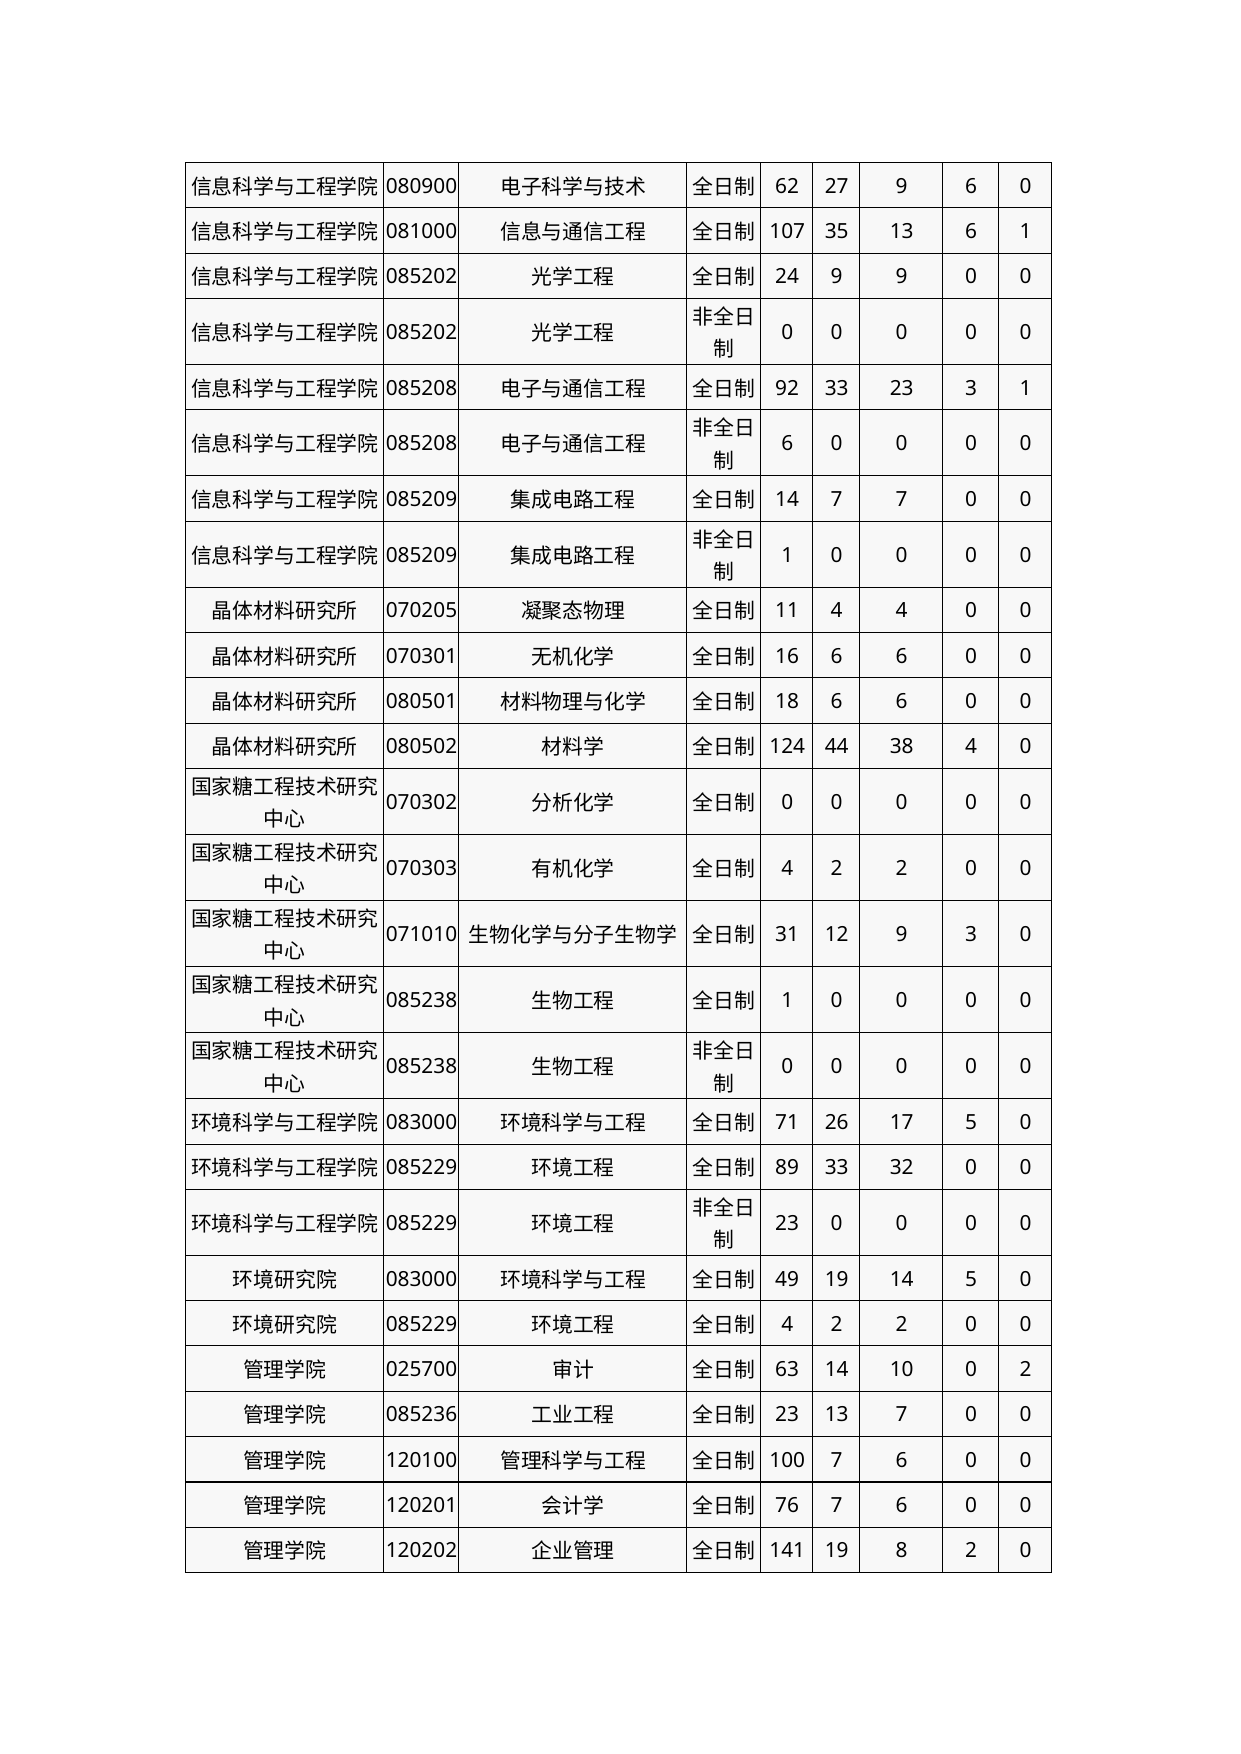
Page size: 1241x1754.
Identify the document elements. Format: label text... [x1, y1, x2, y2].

table_cell 23 [860, 365, 942, 409]
table_cell 集成电路工程 [459, 476, 686, 521]
table_cell 全日制 [687, 1483, 760, 1527]
table_cell 0 [999, 476, 1051, 521]
table_cell 晶体材料研究所 [186, 724, 383, 768]
table_cell 6 [943, 163, 998, 207]
table_cell 晶体材料研究所 [186, 633, 383, 677]
table_cell 晶体材料研究所 [186, 588, 383, 632]
table_cell 92 [761, 365, 812, 409]
table_cell 0 [999, 522, 1051, 587]
table_cell 0 [761, 769, 812, 834]
table_cell 085208 [384, 410, 458, 475]
table_cell 全日制 [687, 254, 760, 298]
table_cell 23 [761, 1392, 812, 1436]
table_cell 集成电路工程 [459, 522, 686, 587]
table_cell 0 [813, 410, 859, 475]
table_cell 全日制 [687, 901, 760, 966]
table_cell 6 [860, 633, 942, 677]
table_cell 0 [860, 522, 942, 587]
table_cell 085202 [384, 254, 458, 298]
table_cell 7 [860, 476, 942, 521]
table_cell 全日制 [687, 1301, 760, 1345]
table_cell 管理学院 [186, 1483, 383, 1527]
table_cell 全日制 [687, 1437, 760, 1481]
table_cell 4 [860, 588, 942, 632]
table_cell 19 [813, 1256, 859, 1300]
table_cell 0 [943, 588, 998, 632]
table_cell 33 [813, 1145, 859, 1189]
table_cell 071010 [384, 901, 458, 966]
table_cell 非全日制 [687, 1033, 760, 1098]
table_cell 0 [999, 769, 1051, 834]
table_cell 环境科学与工程 [459, 1099, 686, 1143]
table_cell 全日制 [687, 163, 760, 207]
table_cell 085209 [384, 522, 458, 587]
table_cell 11 [761, 588, 812, 632]
table_cell 环境科学与工程 [459, 1256, 686, 1300]
table_cell 89 [761, 1145, 812, 1189]
table_cell 凝聚态物理 [459, 588, 686, 632]
table_cell 管理学院 [186, 1437, 383, 1481]
table_cell 0 [943, 476, 998, 521]
table_cell 0 [943, 254, 998, 298]
table_cell 080502 [384, 724, 458, 768]
table_cell 44 [813, 724, 859, 768]
table_cell 0 [999, 633, 1051, 677]
table_cell 0 [999, 1437, 1051, 1481]
table_cell 0 [943, 1437, 998, 1481]
table_cell 6 [813, 633, 859, 677]
table_cell 生物工程 [459, 967, 686, 1032]
table_cell 全日制 [687, 967, 760, 1032]
table_cell 0 [999, 678, 1051, 723]
table_cell 材料学 [459, 724, 686, 768]
table_cell 无机化学 [459, 633, 686, 677]
table_cell 1 [761, 522, 812, 587]
table_cell 全日制 [687, 208, 760, 253]
table_cell 非全日制 [687, 1190, 760, 1255]
table_cell 070303 [384, 835, 458, 900]
table_cell 0 [860, 1190, 942, 1255]
table_cell 会计学 [459, 1483, 686, 1527]
table_cell 全日制 [687, 724, 760, 768]
table_cell 0 [999, 1190, 1051, 1255]
table_cell 0 [761, 299, 812, 364]
table_cell 工业工程 [459, 1392, 686, 1436]
table_cell 070302 [384, 769, 458, 834]
table_cell 1 [999, 208, 1051, 253]
table_cell 全日制 [687, 1346, 760, 1391]
table_cell 5 [943, 1256, 998, 1300]
table_cell 1 [999, 365, 1051, 409]
table_cell 环境研究院 [186, 1301, 383, 1345]
table_cell 124 [761, 724, 812, 768]
table_cell 6 [860, 678, 942, 723]
table_cell 2 [860, 835, 942, 900]
table_cell 0 [943, 1346, 998, 1391]
table_cell 0 [943, 967, 998, 1032]
table_cell 070301 [384, 633, 458, 677]
table_cell 49 [761, 1256, 812, 1300]
table_cell 材料物理与化学 [459, 678, 686, 723]
table_cell 电子与通信工程 [459, 410, 686, 475]
table_cell 0 [813, 299, 859, 364]
table_cell 信息科学与工程学院 [186, 208, 383, 253]
table_cell 025700 [384, 1346, 458, 1391]
table_cell 0 [813, 967, 859, 1032]
table_cell 083000 [384, 1099, 458, 1143]
table_cell 0 [999, 901, 1051, 966]
table_cell 6 [860, 1437, 942, 1481]
table_cell 0 [999, 1301, 1051, 1345]
table_cell 管理学院 [186, 1528, 383, 1572]
table_cell 085238 [384, 1033, 458, 1098]
table_cell 081000 [384, 208, 458, 253]
table_cell 14 [813, 1346, 859, 1391]
table_cell 全日制 [687, 1528, 760, 1572]
table_cell 全日制 [687, 835, 760, 900]
table_cell 24 [761, 254, 812, 298]
table_cell 0 [943, 410, 998, 475]
table_cell 全日制 [687, 1145, 760, 1189]
table_cell 27 [813, 163, 859, 207]
table_cell 3 [943, 901, 998, 966]
table_cell 13 [813, 1392, 859, 1436]
table_cell 4 [761, 1301, 812, 1345]
table_cell 0 [813, 1190, 859, 1255]
table_cell 120100 [384, 1437, 458, 1481]
table_cell 国家糖工程技术研究中心 [186, 901, 383, 966]
table_cell 2 [813, 835, 859, 900]
table_cell 管理科学与工程 [459, 1437, 686, 1481]
table_cell 2 [813, 1301, 859, 1345]
table_cell 信息科学与工程学院 [186, 254, 383, 298]
table_cell 全日制 [687, 365, 760, 409]
table_cell 0 [999, 1099, 1051, 1143]
table_cell 14 [860, 1256, 942, 1300]
table_cell 5 [943, 1099, 998, 1143]
table_cell 环境科学与工程学院 [186, 1190, 383, 1255]
table_cell 全日制 [687, 1099, 760, 1143]
table_cell 0 [943, 1301, 998, 1345]
table_cell 0 [943, 1392, 998, 1436]
table_cell 0 [999, 967, 1051, 1032]
table_cell 0 [813, 522, 859, 587]
table_cell 6 [860, 1483, 942, 1527]
table_cell 0 [943, 769, 998, 834]
table_cell 0 [860, 967, 942, 1032]
table_cell 全日制 [687, 1392, 760, 1436]
table_cell 6 [943, 208, 998, 253]
table_cell 0 [943, 1033, 998, 1098]
table_cell 光学工程 [459, 299, 686, 364]
table_cell 0 [999, 410, 1051, 475]
table_cell 26 [813, 1099, 859, 1143]
table_cell 085238 [384, 967, 458, 1032]
table_cell 0 [943, 678, 998, 723]
table_cell 33 [813, 365, 859, 409]
table_cell 企业管理 [459, 1528, 686, 1572]
table_cell 38 [860, 724, 942, 768]
table_cell 环境工程 [459, 1190, 686, 1255]
table_cell 23 [761, 1190, 812, 1255]
table_cell 0 [943, 1145, 998, 1189]
table_cell 信息科学与工程学院 [186, 476, 383, 521]
table_cell 100 [761, 1437, 812, 1481]
table_cell 分析化学 [459, 769, 686, 834]
table_cell 085229 [384, 1145, 458, 1189]
table_cell 63 [761, 1346, 812, 1391]
table_cell 信息科学与工程学院 [186, 299, 383, 364]
table_cell 120202 [384, 1528, 458, 1572]
table_cell 9 [860, 163, 942, 207]
table_cell 晶体材料研究所 [186, 678, 383, 723]
table_cell 35 [813, 208, 859, 253]
table_cell 0 [943, 633, 998, 677]
table_cell 环境研究院 [186, 1256, 383, 1300]
table_cell 0 [860, 299, 942, 364]
table_cell 有机化学 [459, 835, 686, 900]
table_cell 0 [860, 410, 942, 475]
table_cell 107 [761, 208, 812, 253]
table_cell 32 [860, 1145, 942, 1189]
table_cell 0 [999, 1145, 1051, 1189]
table_cell 国家糖工程技术研究中心 [186, 1033, 383, 1098]
table_cell 0 [943, 522, 998, 587]
table_cell 管理学院 [186, 1392, 383, 1436]
table_cell 6 [761, 410, 812, 475]
table_cell 0 [813, 769, 859, 834]
table_cell 全日制 [687, 1256, 760, 1300]
table_cell 1 [761, 967, 812, 1032]
table_cell 3 [943, 365, 998, 409]
table_cell 全日制 [687, 633, 760, 677]
table_cell 080501 [384, 678, 458, 723]
table_cell 0 [860, 1033, 942, 1098]
table_cell 非全日制 [687, 410, 760, 475]
table_cell 环境科学与工程学院 [186, 1099, 383, 1143]
table_cell 7 [813, 476, 859, 521]
table_cell 9 [860, 254, 942, 298]
table_cell 9 [860, 901, 942, 966]
table_cell 环境工程 [459, 1145, 686, 1189]
table_cell 2 [943, 1528, 998, 1572]
table_cell 生物工程 [459, 1033, 686, 1098]
table_cell 0 [761, 1033, 812, 1098]
table_cell 14 [761, 476, 812, 521]
table_cell 13 [860, 208, 942, 253]
table_cell 085202 [384, 299, 458, 364]
table_cell 9 [813, 254, 859, 298]
table_cell 16 [761, 633, 812, 677]
table_cell 信息与通信工程 [459, 208, 686, 253]
table_cell 8 [860, 1528, 942, 1572]
table_cell 10 [860, 1346, 942, 1391]
table_cell 全日制 [687, 588, 760, 632]
table_cell 0 [943, 1190, 998, 1255]
table_cell 31 [761, 901, 812, 966]
table_cell 0 [860, 769, 942, 834]
table_cell 12 [813, 901, 859, 966]
table_cell 国家糖工程技术研究中心 [186, 769, 383, 834]
table_cell 4 [943, 724, 998, 768]
table_cell 信息科学与工程学院 [186, 522, 383, 587]
table_cell 0 [999, 1528, 1051, 1572]
table_cell 光学工程 [459, 254, 686, 298]
table_cell 2 [999, 1346, 1051, 1391]
table_cell 19 [813, 1528, 859, 1572]
table_cell 083000 [384, 1256, 458, 1300]
table_cell 0 [999, 588, 1051, 632]
table_cell 国家糖工程技术研究中心 [186, 835, 383, 900]
table_cell 7 [860, 1392, 942, 1436]
table_cell 4 [761, 835, 812, 900]
table_cell 非全日制 [687, 522, 760, 587]
table_cell 0 [999, 1392, 1051, 1436]
table_cell 电子与通信工程 [459, 365, 686, 409]
table_cell 2 [860, 1301, 942, 1345]
table_cell 生物化学与分子生物学 [459, 901, 686, 966]
table_cell 非全日制 [687, 299, 760, 364]
table_cell 085236 [384, 1392, 458, 1436]
table_cell 18 [761, 678, 812, 723]
table_cell 管理学院 [186, 1346, 383, 1391]
table_cell 0 [999, 299, 1051, 364]
table_cell 0 [943, 835, 998, 900]
table_cell 085229 [384, 1301, 458, 1345]
table_cell 7 [813, 1437, 859, 1481]
table_cell 0 [999, 1483, 1051, 1527]
table_cell 0 [999, 1256, 1051, 1300]
table_cell 国家糖工程技术研究中心 [186, 967, 383, 1032]
table_cell 0 [999, 254, 1051, 298]
table_cell 120201 [384, 1483, 458, 1527]
table_cell 环境科学与工程学院 [186, 1145, 383, 1189]
table_cell 76 [761, 1483, 812, 1527]
table_cell 0 [999, 1033, 1051, 1098]
table_cell 085209 [384, 476, 458, 521]
table_cell 0 [999, 835, 1051, 900]
table_cell 0 [813, 1033, 859, 1098]
table_cell 085208 [384, 365, 458, 409]
table_cell 141 [761, 1528, 812, 1572]
table_cell 085229 [384, 1190, 458, 1255]
table_cell 0 [943, 1483, 998, 1527]
table_cell 080900 [384, 163, 458, 207]
table_cell 全日制 [687, 476, 760, 521]
table_cell 全日制 [687, 678, 760, 723]
table_cell 信息科学与工程学院 [186, 410, 383, 475]
table_cell 71 [761, 1099, 812, 1143]
table_cell 17 [860, 1099, 942, 1143]
table_cell 全日制 [687, 769, 760, 834]
table_cell 7 [813, 1483, 859, 1527]
table_cell 6 [813, 678, 859, 723]
table_cell 4 [813, 588, 859, 632]
table_cell 环境工程 [459, 1301, 686, 1345]
table_cell 信息科学与工程学院 [186, 163, 383, 207]
table_cell 070205 [384, 588, 458, 632]
table_cell 电子科学与技术 [459, 163, 686, 207]
table_cell 审计 [459, 1346, 686, 1391]
table_cell 0 [999, 163, 1051, 207]
table_cell 0 [999, 724, 1051, 768]
table_cell 信息科学与工程学院 [186, 365, 383, 409]
table_cell 62 [761, 163, 812, 207]
table_cell 0 [943, 299, 998, 364]
